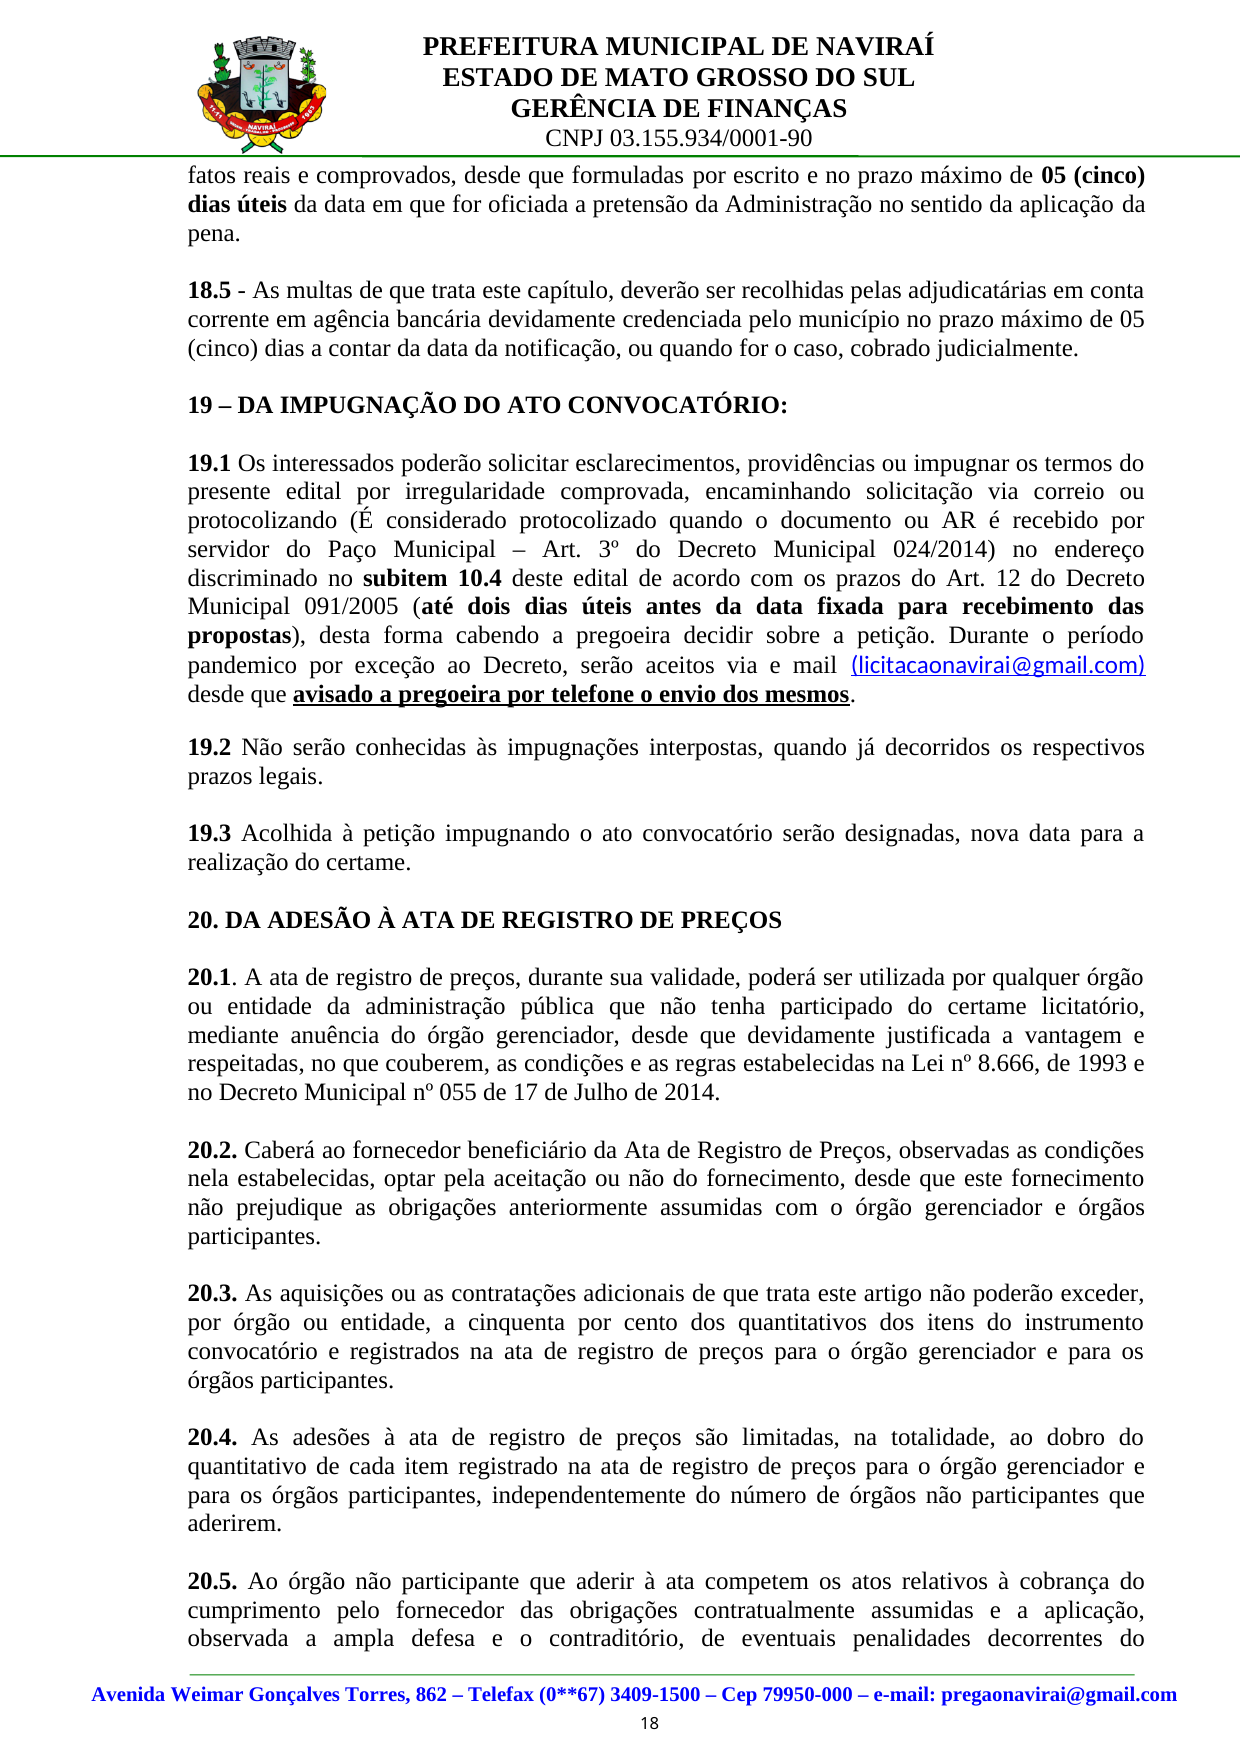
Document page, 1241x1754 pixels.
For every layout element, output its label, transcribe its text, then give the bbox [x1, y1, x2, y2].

text 18.5 - As multas de que trata este capítulo, deverão ser recolhidas pelas adjudicatárias em conta corrente em agência bancária devidamente credenciada pelo município no prazo máximo de 05 (cinco) dias a contar da data da notificação, ou quando for o caso, cobrado judicialmente. [187, 275, 1146, 361]
text 19 – DA IMPUGNAÇÃO DO ATO CONVOCATÓRIO: [187, 390, 1146, 419]
text 19.2 Não serão conhecidas às impugnações interpostas, quando já decorridos os respectivos prazos legais. [187, 732, 1146, 790]
text 20.2. Caberá ao fornecedor beneficiário da Ata de Registro de Preços, observadas as condições nela estabelecidas, optar pela aceitação ou não do fornecimento, desde que este fornecimento não prejudique as obrigações anteriormente assumidas com o órgão gerenciador e órgãos participantes. [187, 1135, 1146, 1250]
text 20.4. As adesões à ata de registro de preços são limitadas, na totalidade, ao dobro do quantitativo de cada item registrado na ata de registro de preços para o órgão gerenciador e para os órgãos participantes, independentemente do número de órgãos não participantes que aderirem. [187, 1422, 1146, 1537]
text 19.1 Os interessados poderão solicitar esclarecimentos, providências ou impugnar os termos do presente edital por irregularidade comprovada, encaminhando solicitação via correio ou protocolizando (É considerado protocolizado quando o documento ou AR é recebido por servidor do Paço Municipal – Art. 3º do Decreto Municipal 024/2014) no endereço discriminado no subitem 10.4 deste edital de acordo com os prazos do Art. 12 do Decreto Municipal 091/2005 (até dois dias úteis antes da data fixada para recebimento das propostas), desta forma cabendo a pregoeira decidir sobre a petição. Durante o período pandemico por exceção ao Decreto, serão aceitos via e mail (licitacaonavirai@gmail.com) desde que avisado a pregoeira por telefone o envio dos mesmos. [187, 448, 1146, 708]
picture [197, 36, 327, 154]
text 20.1. A ata de registro de preços, durante sua validade, poderá ser utilizada por qualquer órgão ou entidade da administração pública que não tenha participado do certame licitatório, mediante anuência do órgão gerenciador, desde que devidamente justificada a vantagem e respeitadas, no que couberem, as condições e as regras estabelecidas na Lei nº 8.666, de 1993 e no Decreto Municipal nº 055 de 17 de Julho de 2014. [187, 962, 1146, 1106]
text 20.3. As aquisições ou as contratações adicionais de que trata este artigo não poderão exceder, por órgão ou entidade, a cinquenta por cento dos quantitativos dos itens do instrumento convocatório e registrados na ata de registro de preços para o órgão gerenciador e para os órgãos participantes. [187, 1278, 1146, 1393]
text 19.3 Acolhida à petição impugnando o ato convocatório serão designadas, nova data para a realização do certame. [187, 818, 1146, 876]
text 20. DA ADESÃO À ATA DE REGISTRO DE PREÇOS [187, 905, 1146, 933]
